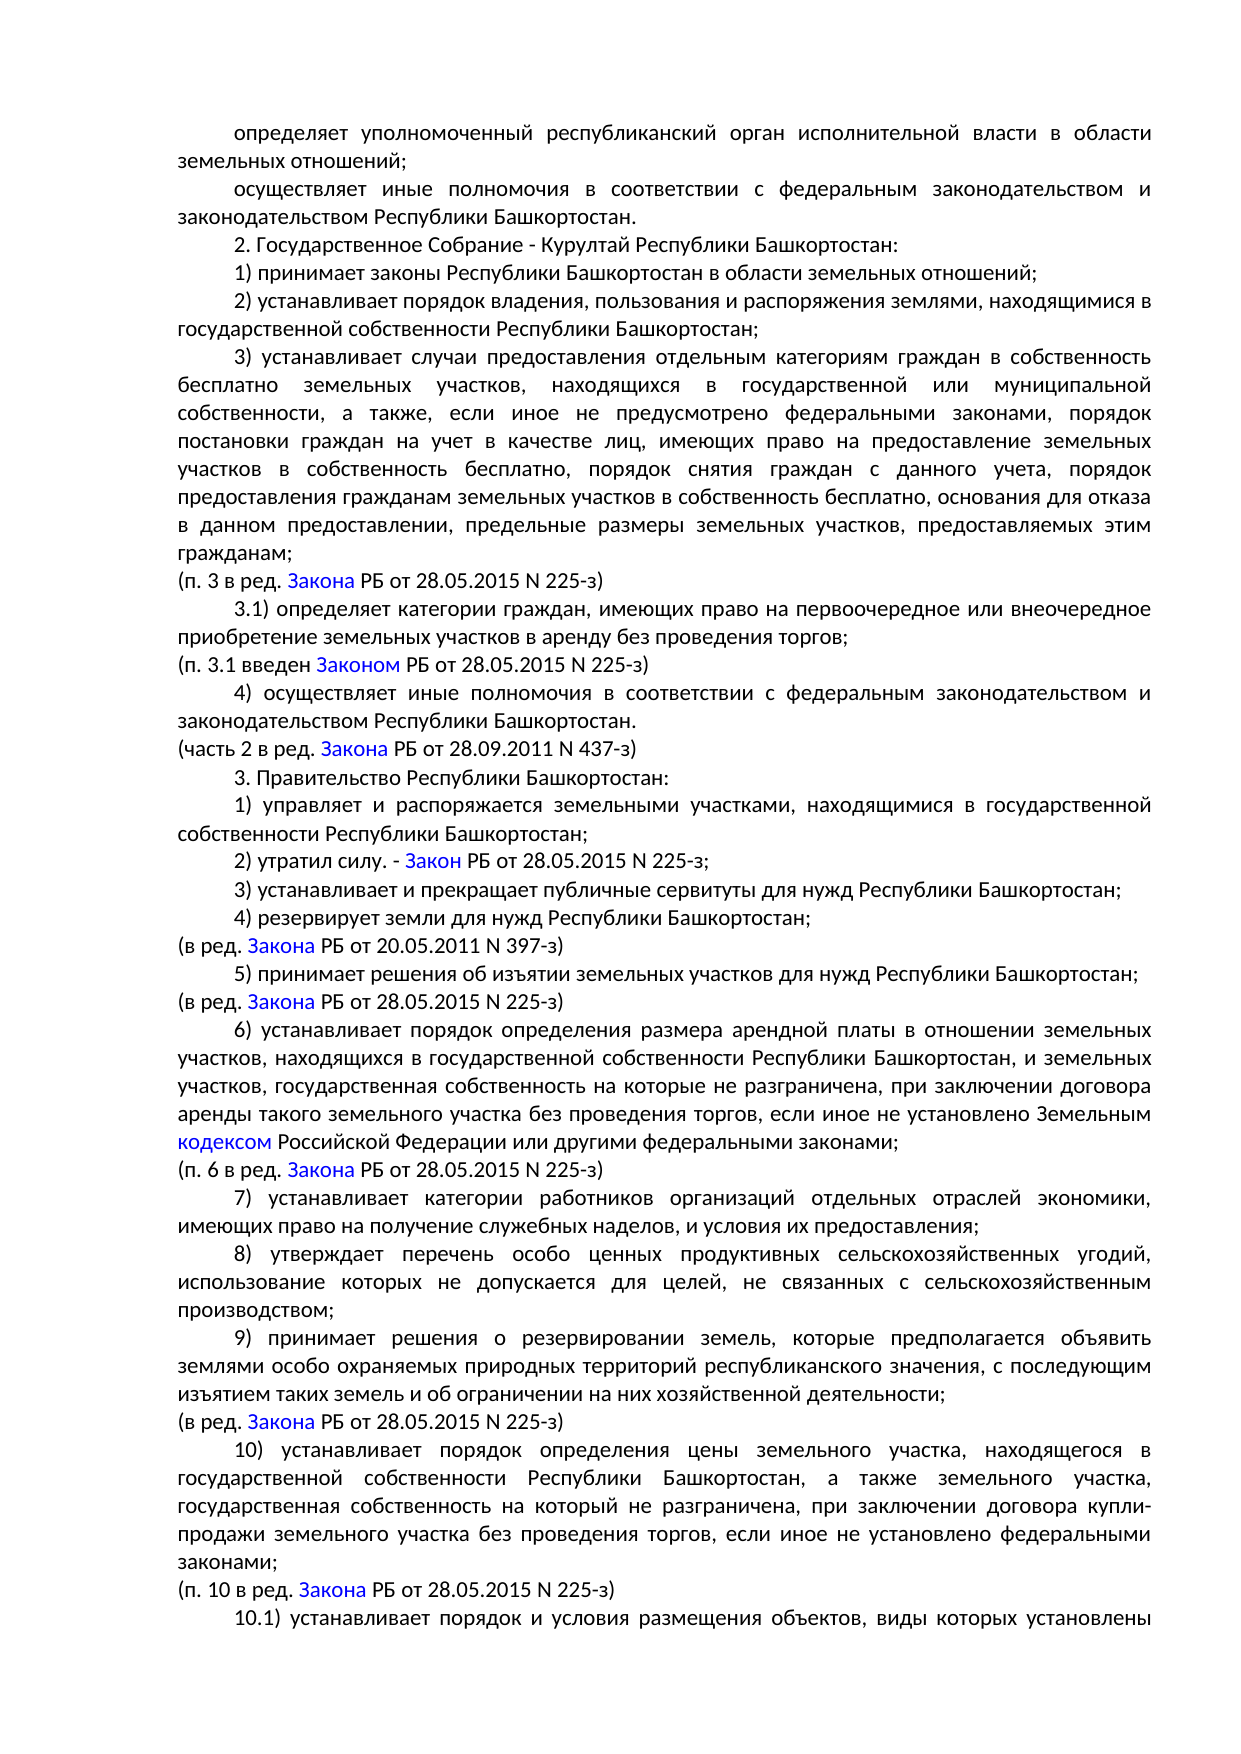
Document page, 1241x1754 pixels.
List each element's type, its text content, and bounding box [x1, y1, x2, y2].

text (п. 3 в ред. Закона РБ от 28.05.2015 N 225-з) [177, 566, 1152, 594]
text 3) устанавливает и прекращает публичные сервитуты для нужд Республики Башкортостан; [177, 875, 1152, 903]
text (в ред. Закона РБ от 20.05.2011 N 397-з) [177, 931, 1152, 959]
text 3) устанавливает случаи предоставления отдельным категориям граждан в собственность бесплатно земельных участков, находящихся в государственной или муниципальной собственности, а также, если иное не предусмотрено федеральными законами, порядок постановки граждан на учет в качестве лиц, имеющих право на предоставление земельных участков в собственность бесплатно, порядок снятия граждан с данного учета, порядок предоставления гражданам земельных участков в собственность бесплатно, основания для отказа в данном предоставлении, предельные размеры земельных участков, предоставляемых этим гражданам; [177, 342, 1152, 566]
text (п. 6 в ред. Закона РБ от 28.05.2015 N 225-з) [177, 1155, 1152, 1183]
text (часть 2 в ред. Закона РБ от 28.09.2011 N 437-з) [177, 734, 1152, 763]
text 7) устанавливает категории работников организаций отдельных отраслей экономики, имеющих право на получение служебных наделов, и условия их предоставления; [177, 1183, 1152, 1239]
text 1) принимает законы Республики Башкортостан в области земельных отношений; [177, 258, 1152, 286]
text 6) устанавливает порядок определения размера арендной платы в отношении земельных участков, находящихся в государственной собственности Республики Башкортостан, и земельных участков, государственная собственность на которые не разграничена, при заключении договора аренды такого земельного участка без проведения торгов, если иное не установлено Земельным кодексом Российской Федерации или другими федеральными законами; [177, 1015, 1152, 1155]
text (п. 3.1 введен Законом РБ от 28.05.2015 N 225-з) [177, 651, 1152, 678]
text 4) осуществляет иные полномочия в соответствии с федеральным законодательством и законодательством Республики Башкортостан. [177, 678, 1152, 734]
text 8) утверждает перечень особо ценных продуктивных сельскохозяйственных угодий, использование которых не допускается для целей, не связанных с сельскохозяйственным производством; [177, 1239, 1152, 1323]
text 5) принимает решения об изъятии земельных участков для нужд Республики Башкортостан; [177, 959, 1152, 987]
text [177, 1603, 1152, 1631]
text (в ред. Закона РБ от 28.05.2015 N 225-з) [177, 1407, 1152, 1435]
text осуществляет иные полномочия в соответствии с федеральным законодательством и законодательством Республики Башкортостан. [177, 174, 1152, 230]
text 1) управляет и распоряжается земельными участками, находящимися в государственной собственности Республики Башкортостан; [177, 791, 1152, 847]
text 4) резервирует земли для нужд Республики Башкортостан; [177, 903, 1152, 931]
text (в ред. Закона РБ от 28.05.2015 N 225-з) [177, 987, 1152, 1015]
text 9) принимает решения о резервировании земель, которые предполагается объявить землями особо охраняемых природных территорий республиканского значения, с последующим изъятием таких земель и об ограничении на них хозяйственной деятельности; [177, 1323, 1152, 1407]
text 10) устанавливает порядок определения цены земельного участка, находящегося в государственной собственности Республики Башкортостан, а также земельного участка, государственная собственность на который не разграничена, при заключении договора купли-продажи земельного участка без проведения торгов, если иное не установлено федеральными законами; [177, 1435, 1152, 1575]
text 3. Правительство Республики Башкортостан: [177, 763, 1152, 791]
text определяет уполномоченный республиканский орган исполнительной власти в области земельных отношений; [177, 118, 1152, 174]
text 2. Государственное Собрание - Курултай Республики Башкортостан: [177, 230, 1152, 258]
text (п. 10 в ред. Закона РБ от 28.05.2015 N 225-з) [177, 1575, 1152, 1603]
text 3.1) определяет категории граждан, имеющих право на первоочередное или внеочередное приобретение земельных участков в аренду без проведения торгов; [177, 594, 1152, 651]
text 2) устанавливает порядок владения, пользования и распоряжения землями, находящимися в государственной собственности Республики Башкортостан; [177, 286, 1152, 342]
text 2) утратил силу. - Закон РБ от 28.05.2015 N 225-з; [177, 847, 1152, 875]
